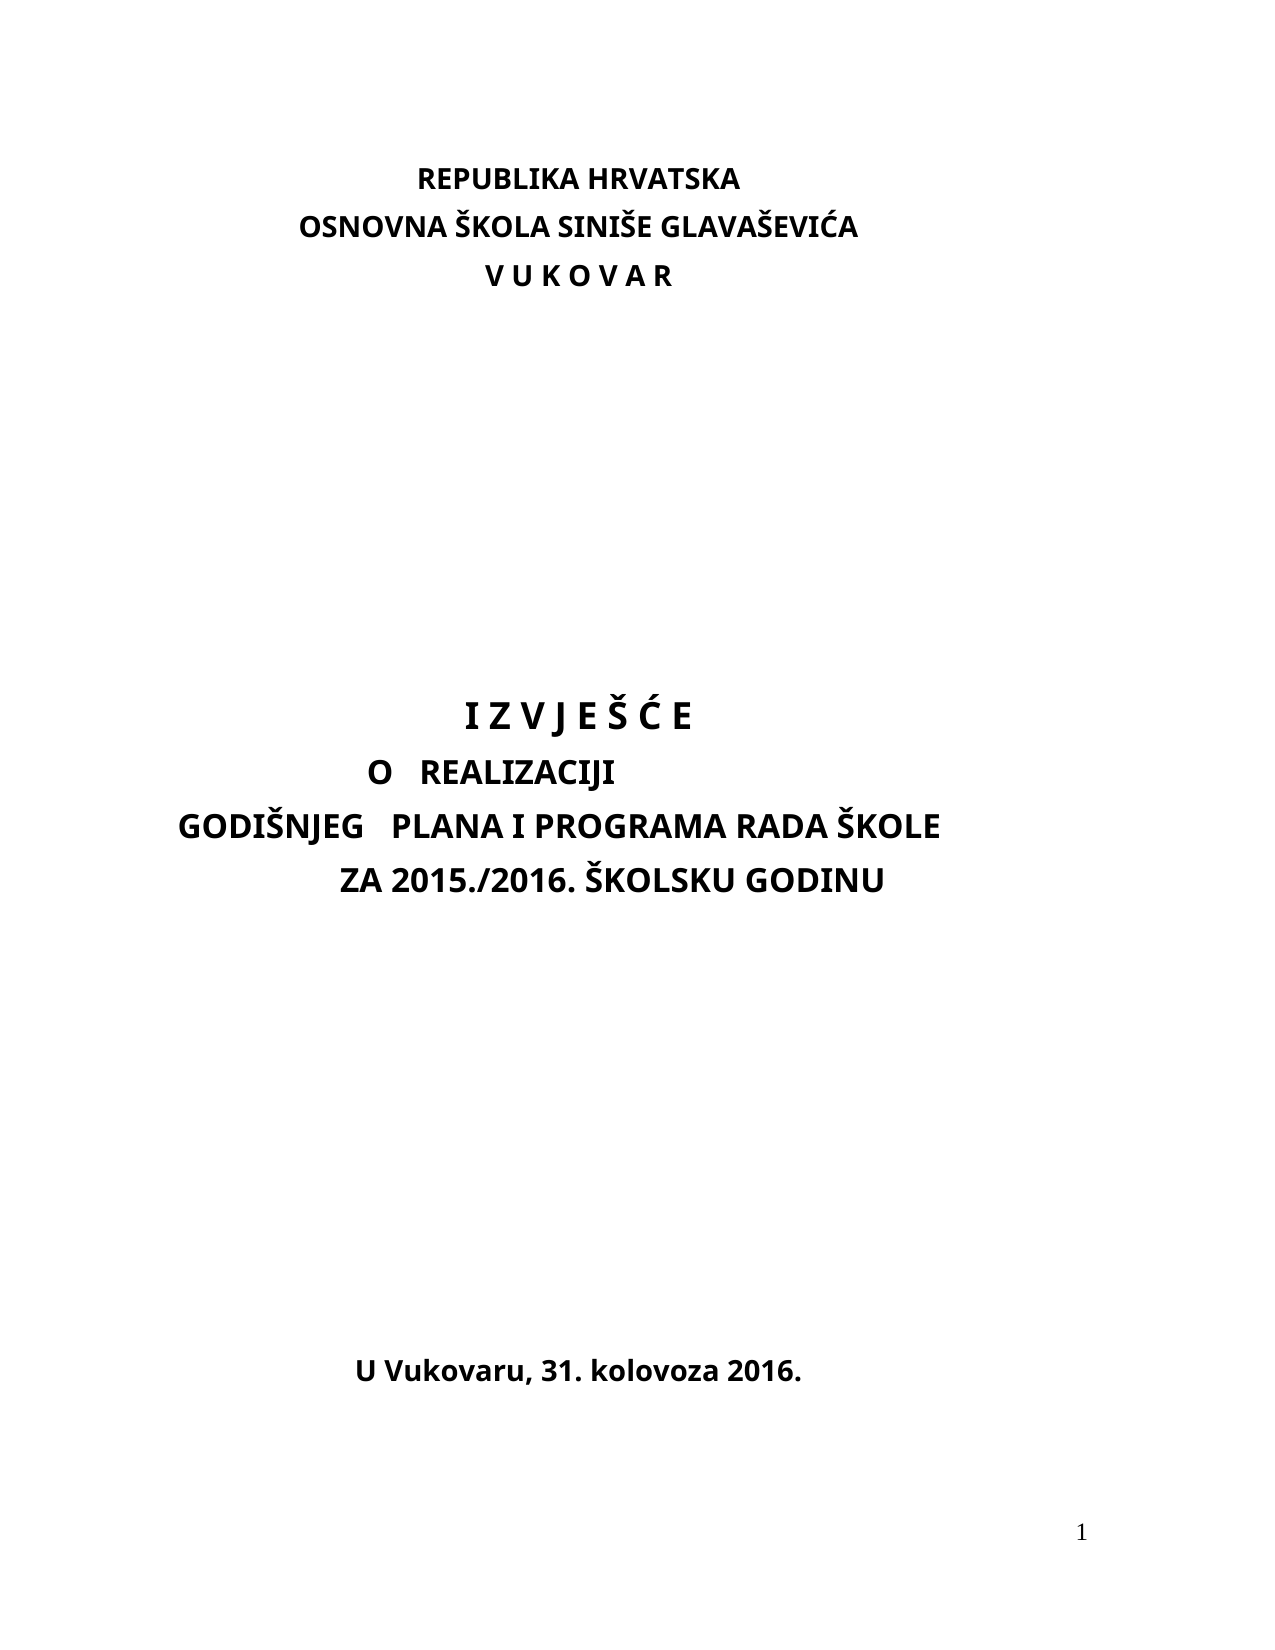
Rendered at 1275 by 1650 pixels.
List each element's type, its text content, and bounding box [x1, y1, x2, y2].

text V U K O V A R [177, 255, 979, 295]
text U Vukovaru, 31. kolovoza 2016. [177, 1350, 979, 1390]
text OSNOVNA ŠKOLA SINIŠE GLAVAŠEVIĆA [177, 207, 979, 246]
text I Z V J E Š Ć E [177, 689, 979, 740]
list O REALIZACIJI [276, 749, 1226, 794]
text REPUBLIKA HRVATSKA [177, 158, 979, 198]
text GODIŠNJEG PLANA I PROGRAMA RADA ŠKOLE [177, 803, 1226, 848]
text ZA 2015./2016. ŠKOLSKU GODINU [177, 857, 979, 902]
